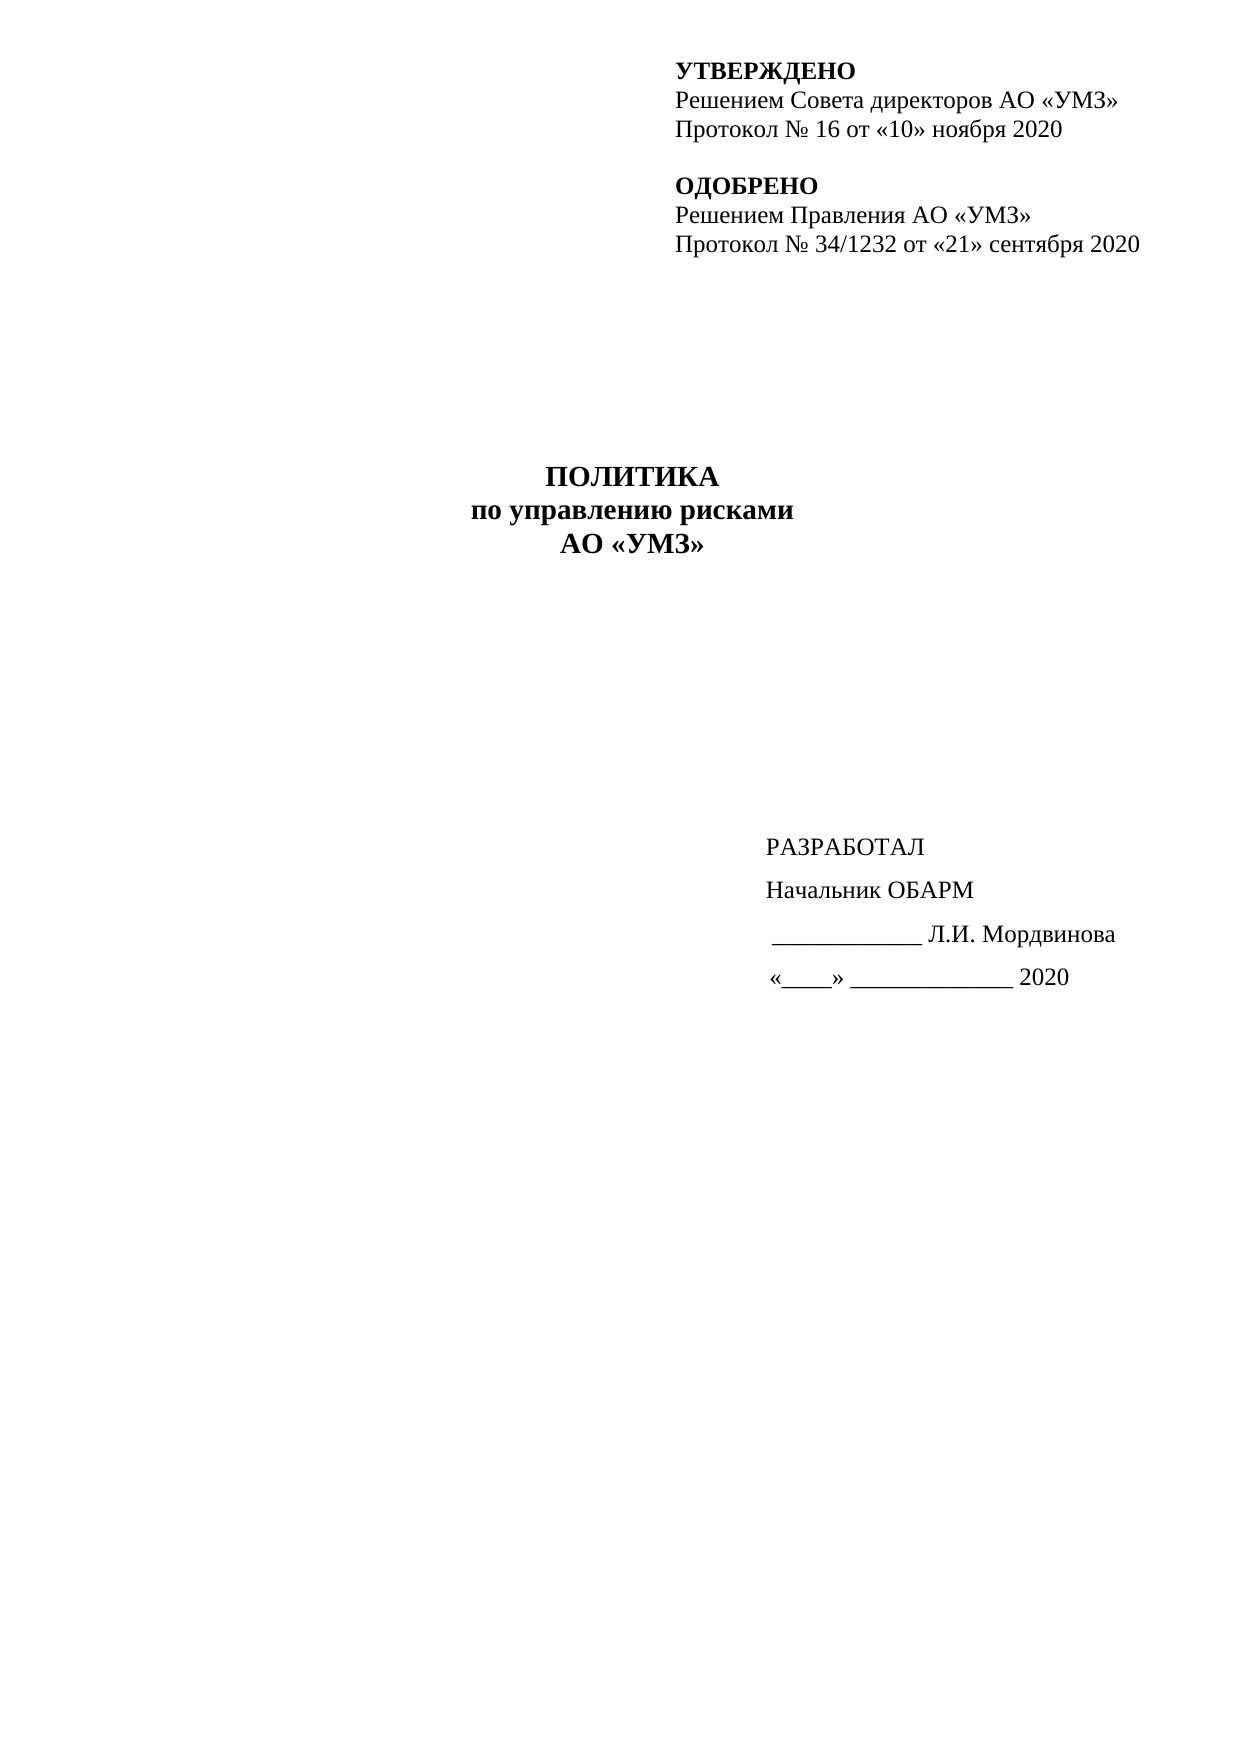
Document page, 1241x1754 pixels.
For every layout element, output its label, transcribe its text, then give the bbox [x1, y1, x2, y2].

text Решением Совета директоров АО «УМЗ» [675, 85, 1200, 114]
text «____» _____________ 2020 [186, 962, 1152, 991]
text ____________ Л.И. Мордвинова [703, 919, 1152, 947]
text РАЗРАБОТАЛ [703, 832, 1152, 861]
text УТВЕРЖДЕНО [675, 56, 1200, 85]
text Протокол № 16 от «10» ноября 2020 [675, 114, 1200, 142]
text Решением Правления АО «УМЗ» [675, 200, 1200, 229]
text ПОЛИТИКА [112, 459, 1152, 492]
text по управлению рисками [112, 492, 1152, 526]
text Протокол № 34/1232 от «21» сентября 2020 [675, 229, 1200, 257]
text ОДОБРЕНО [675, 171, 1200, 200]
text АО «УМЗ» [112, 526, 1152, 559]
text Начальник ОБАРМ [703, 876, 1152, 904]
